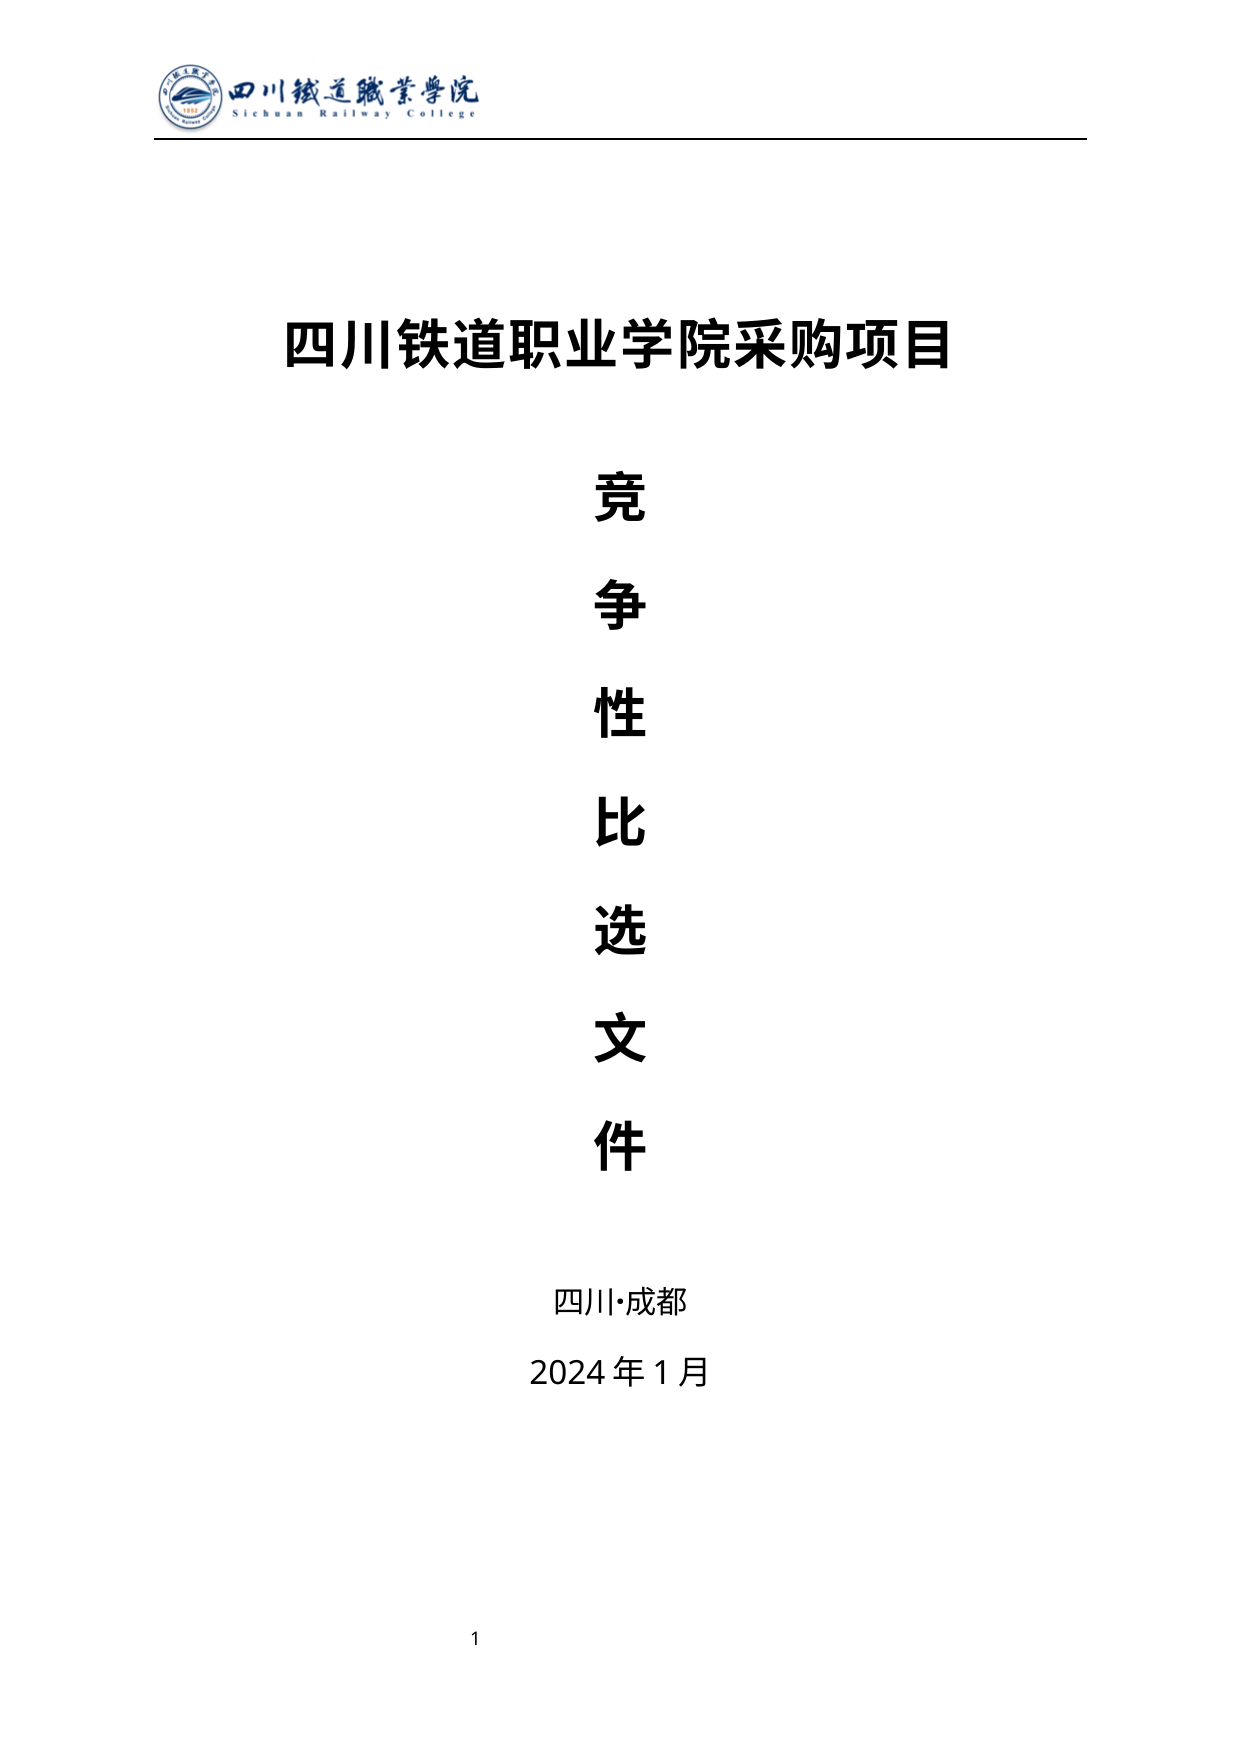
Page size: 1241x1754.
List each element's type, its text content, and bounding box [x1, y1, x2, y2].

text 性 [153, 671, 1087, 749]
text 文 [153, 996, 1087, 1074]
text 争 [153, 563, 1087, 641]
text 比 [153, 779, 1087, 858]
picture [153, 59, 485, 136]
text 2024年1月 [153, 1346, 1087, 1394]
text 选 [153, 887, 1087, 966]
text 竞 [153, 454, 1087, 533]
text 四川铁道职业学院采购项目 [153, 292, 1087, 389]
text 四川·成都 [153, 1277, 1087, 1323]
text 件 [153, 1104, 1087, 1182]
